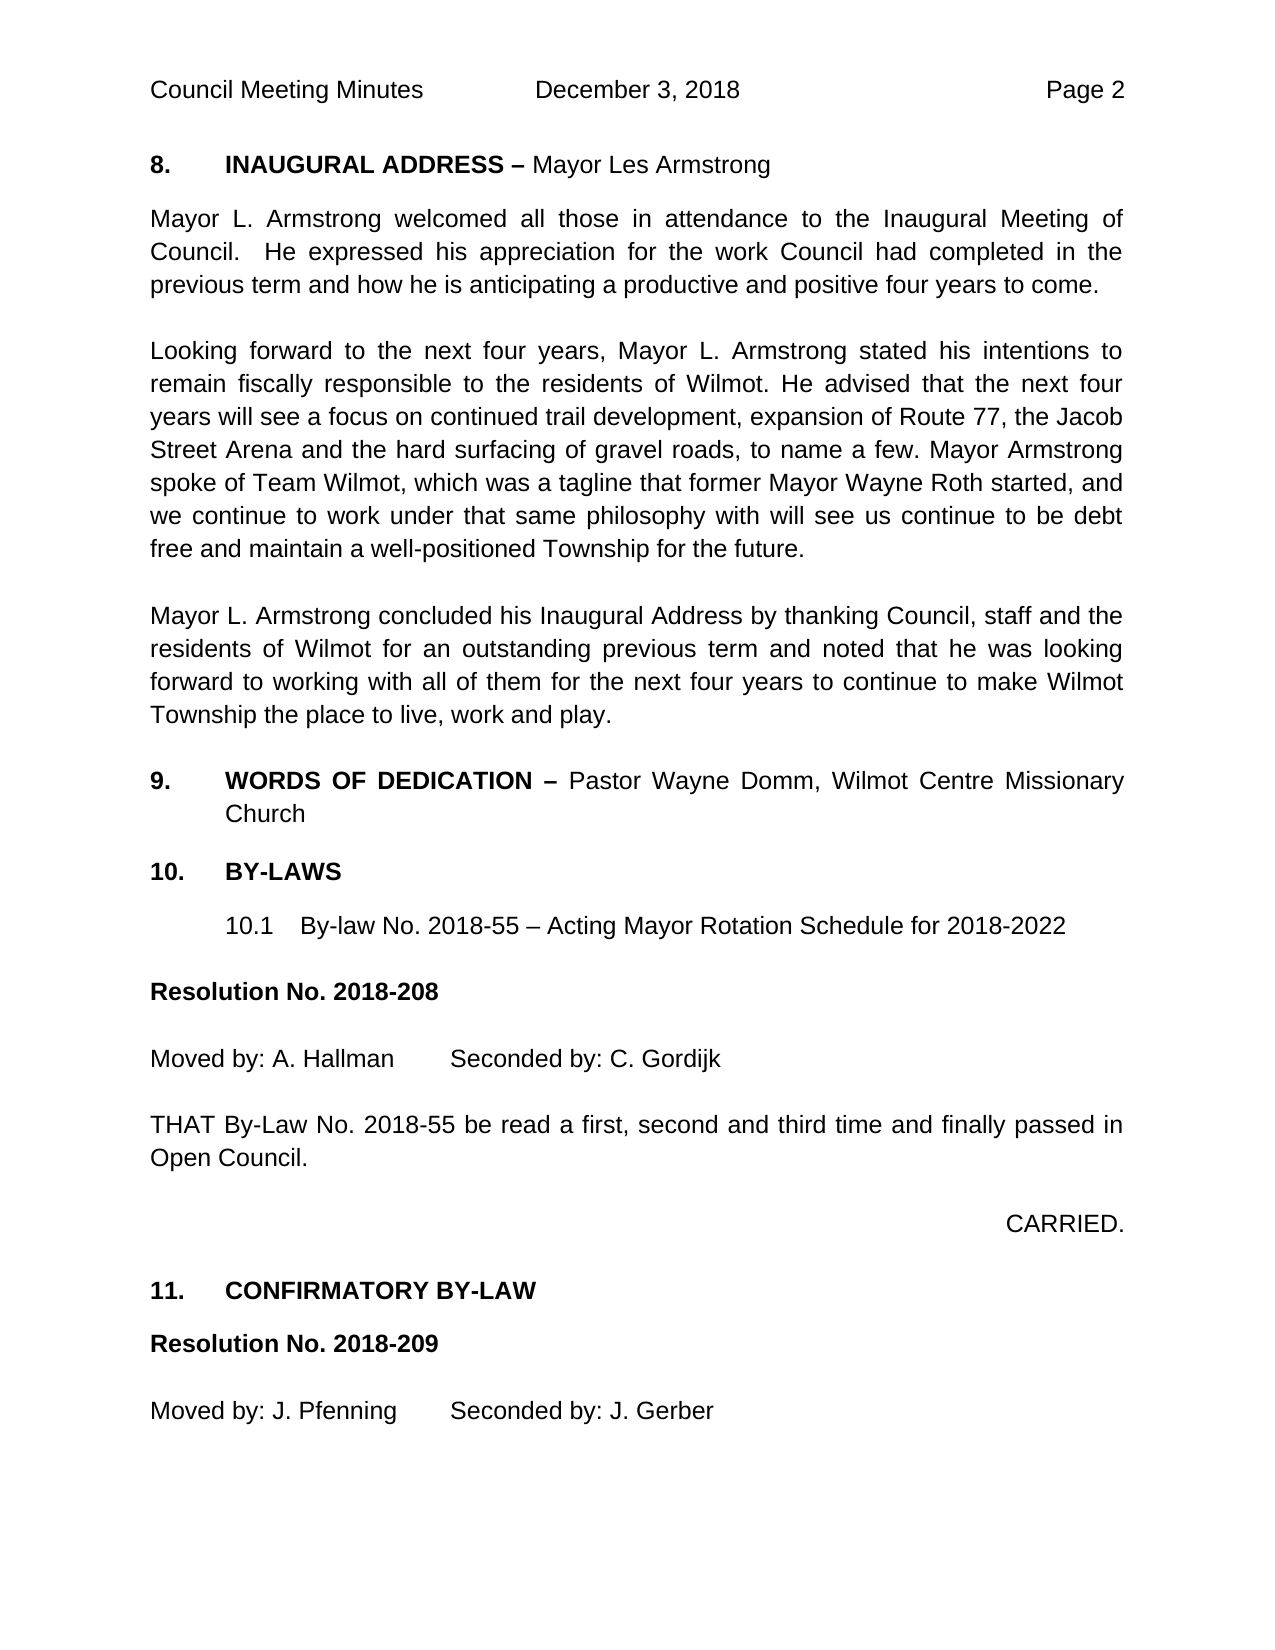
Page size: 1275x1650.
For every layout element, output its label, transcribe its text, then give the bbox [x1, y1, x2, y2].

subtitle 11. CONFIRMATORY BY-LAW [150, 1276, 1125, 1304]
subtitle 10. BY-LAWS [150, 857, 1125, 886]
text Resolution No. 2018-208 [150, 977, 1125, 1006]
subtitle 8. INAUGURAL ADDRESS – Mayor Les Armstrong [150, 150, 1125, 179]
text Mayor L. Armstrong welcomed all those in attendance to the Inaugural Meeting of Council. He expressed his appreciation for the work Council had completed in the previous term and how he is anticipating a productive and positive four years to come. [150, 204, 1125, 298]
subtitle 9. WORDS OF DEDICATION – Pastor Wayne Domm, Wilmot Centre Missionary Church [150, 766, 1125, 828]
text THAT By-Law No. 2018-55 be read a first, second and third time and finally passed in Open Council. [150, 1110, 1125, 1172]
text Mayor L. Armstrong concluded his Inaugural Address by thanking Council, staff and the residents of Wilmot for an outstanding previous term and noted that he was looking forward to working with all of them for the next four years to continue to make Wilmot Township the place to live, work and play. [150, 601, 1125, 728]
text Moved by: J. Pfenning Seconded by: J. Gerber [150, 1396, 1125, 1424]
text 10.1 By-law No. 2018-55 – Acting Mayor Rotation Schedule for 2018-2022 [150, 911, 1125, 939]
text CARRIED. [150, 1209, 1125, 1238]
text Looking forward to the next four years, Mayor L. Armstrong stated his intentions to remain fiscally responsible to the residents of Wilmot. He advised that the next four years will see a focus on continued trail development, expansion of Route 77, the Jacob Street Arena and the hard surfacing of gravel roads, to name a few. Mayor Armstrong spoke of Team Wilmot, which was a tagline that former Mayor Wayne Roth started, and we continue to work under that same philosophy with will see us continue to be debt free and maintain a well-positioned Township for the future. [150, 336, 1125, 563]
text Resolution No. 2018-209 [150, 1329, 1125, 1358]
text Moved by: A. Hallman Seconded by: C. Gordijk [150, 1043, 1125, 1072]
